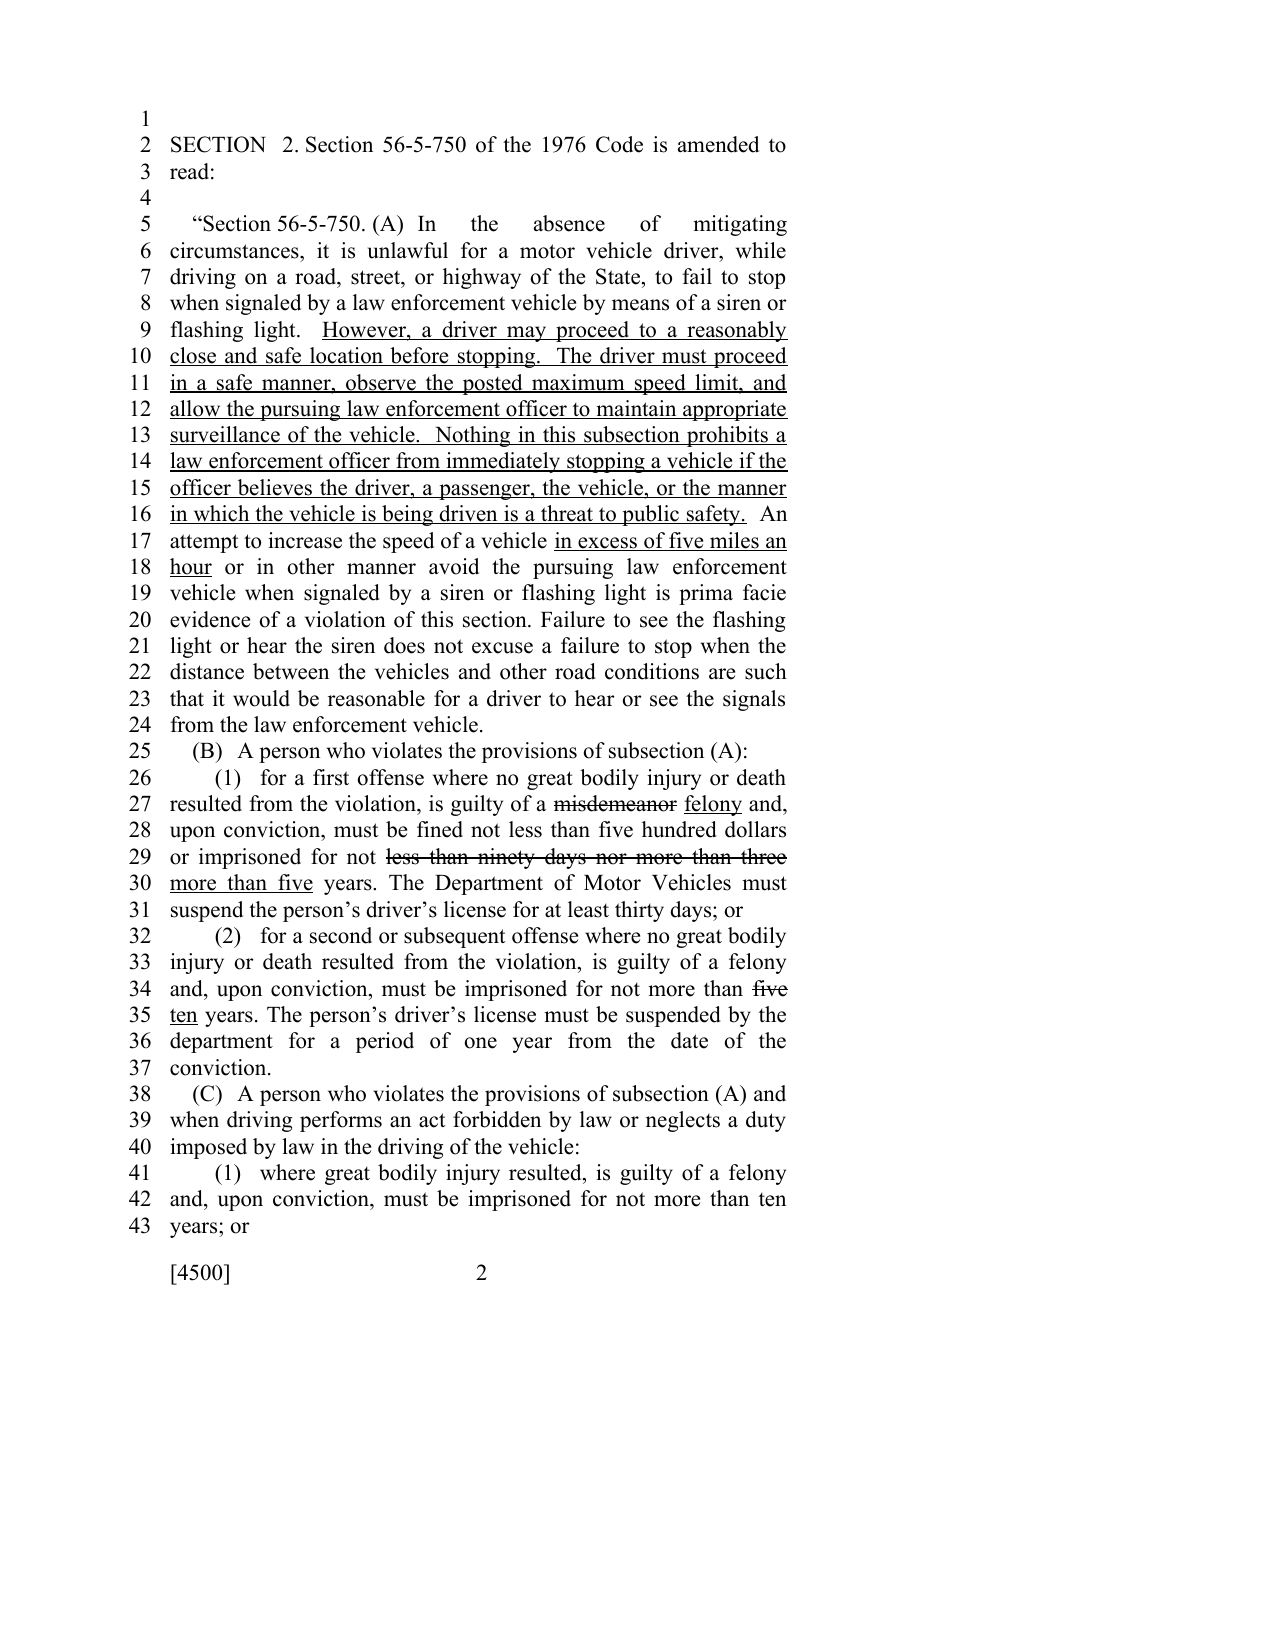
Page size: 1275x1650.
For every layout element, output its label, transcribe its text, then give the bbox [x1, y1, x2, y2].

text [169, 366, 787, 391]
text (B) A person who violates the provisions of subsection (A): [169, 737, 787, 764]
text (2) for a second or subsequent offense where no great bodily injury or death resulted from the violation, is guilty of a felony and, upon conviction, must be imprisoned for not more than five ten years. The person’s driver’s license must be suspended by the department for a period of one year from the date of the conviction. [169, 922, 787, 1080]
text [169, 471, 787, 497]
text (1) where great bodily injury resulted, is guilty of a felony and, upon conviction, must be imprisoned for not more than ten years; or [169, 1159, 787, 1238]
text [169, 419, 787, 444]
text “Section 56-5-750. (A) In the absence of mitigating circumstances, it is unlawful for a motor vehicle driver, while driving on a road, street, or highway of the State, to fail to stop when signaled by a law enforcement vehicle by means of a siren or flashing light. However, a driver may proceed to a reasonably close and safe location before stopping. The driver must proceed in a safe manner, observe the posted maximum speed limit, and allow the pursuing law enforcement officer to maintain appropriate surveillance of the vehicle. Nothing in this subsection prohibits a law enforcement officer from immediately stopping a vehicle if the officer believes the driver, a passenger, the vehicle, or the manner in which the vehicle is being driven is a threat to public safety. An attempt to increase the speed of a vehicle in excess of five miles an hour or in other manner avoid the pursuing law enforcement vehicle when signaled by a siren or flashing light is prima facie evidence of a violation of this section. Failure to see the flashing light or hear the siren does not excuse a failure to stop when the distance between the vehicles and other road conditions are such that it would be reasonable for a driver to hear or see the signals from the law enforcement vehicle. [169, 498, 787, 737]
text “Section 56-5-750. (A) In the absence of mitigating circumstances, it is unlawful for a motor vehicle driver, while driving on a road, street, or highway of the State, to fail to stop when signaled by a law enforcement vehicle by means of a siren or flashing light. However, a driver may proceed to a reasonably close and safe location before stopping. The driver must proceed in a safe manner, observe the posted maximum speed limit, and allow the pursuing law enforcement officer to maintain appropriate surveillance of the vehicle. Nothing in this subsection prohibits a law enforcement officer from immediately stopping a vehicle if the officer believes the driver, a passenger, the vehicle, or the manner in which the vehicle is being driven is a threat to public safety. An attempt to increase the speed of a vehicle in excess of five miles an hour or in other manner avoid the pursuing law enforcement vehicle when signaled by a siren or flashing light is prima facie evidence of a violation of this section. Failure to see the flashing light or hear the siren does not excuse a failure to stop when the distance between the vehicles and other road conditions are such that it would be reasonable for a driver to hear or see the signals from the law enforcement vehicle. [169, 210, 787, 365]
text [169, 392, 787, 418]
text (1) for a first offense where no great bodily injury or death resulted from the violation, is guilty of a misdemeanor felony and, upon conviction, must be fined not less than five hundred dollars or imprisoned for not less than ninety days nor more than three more than five years. The Department of Motor Vehicles must suspend the person’s driver’s license for at least thirty days; or [169, 764, 787, 922]
text (C) A person who violates the provisions of subsection (A) and when driving performs an act forbidden by law or neglects a duty imposed by law in the driving of the vehicle: [169, 1080, 787, 1159]
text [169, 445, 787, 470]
text SECTION 2. Section 56-5-750 of the 1976 Code is amended to read: [169, 131, 787, 184]
